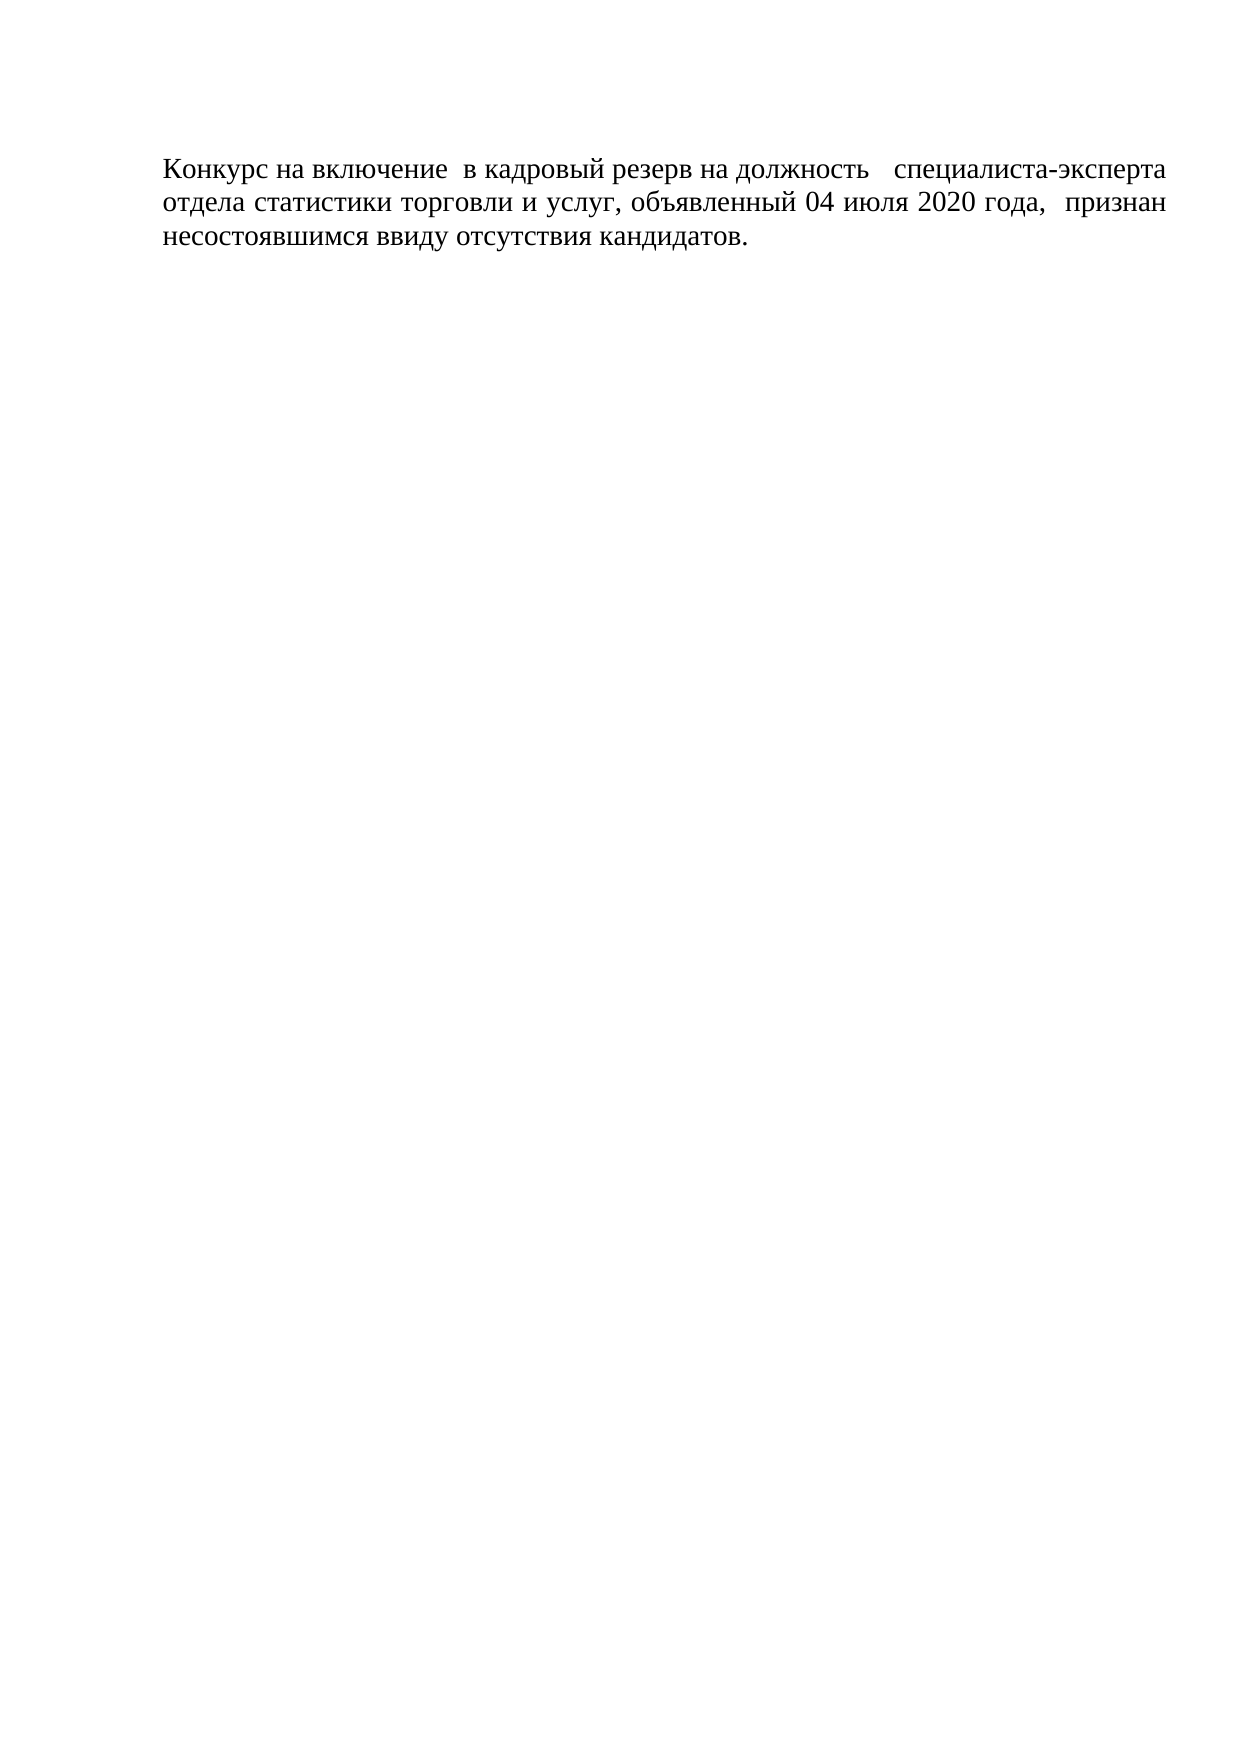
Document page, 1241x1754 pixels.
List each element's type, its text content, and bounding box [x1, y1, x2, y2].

list Конкурс на включение в кадровый резерв на должность специалиста-эксперта отдела статистики торговли и услуг, объявленный 04 июля 2020 года, признан несостоявшимся ввиду отсутствия кандидатов. [162, 151, 1166, 252]
